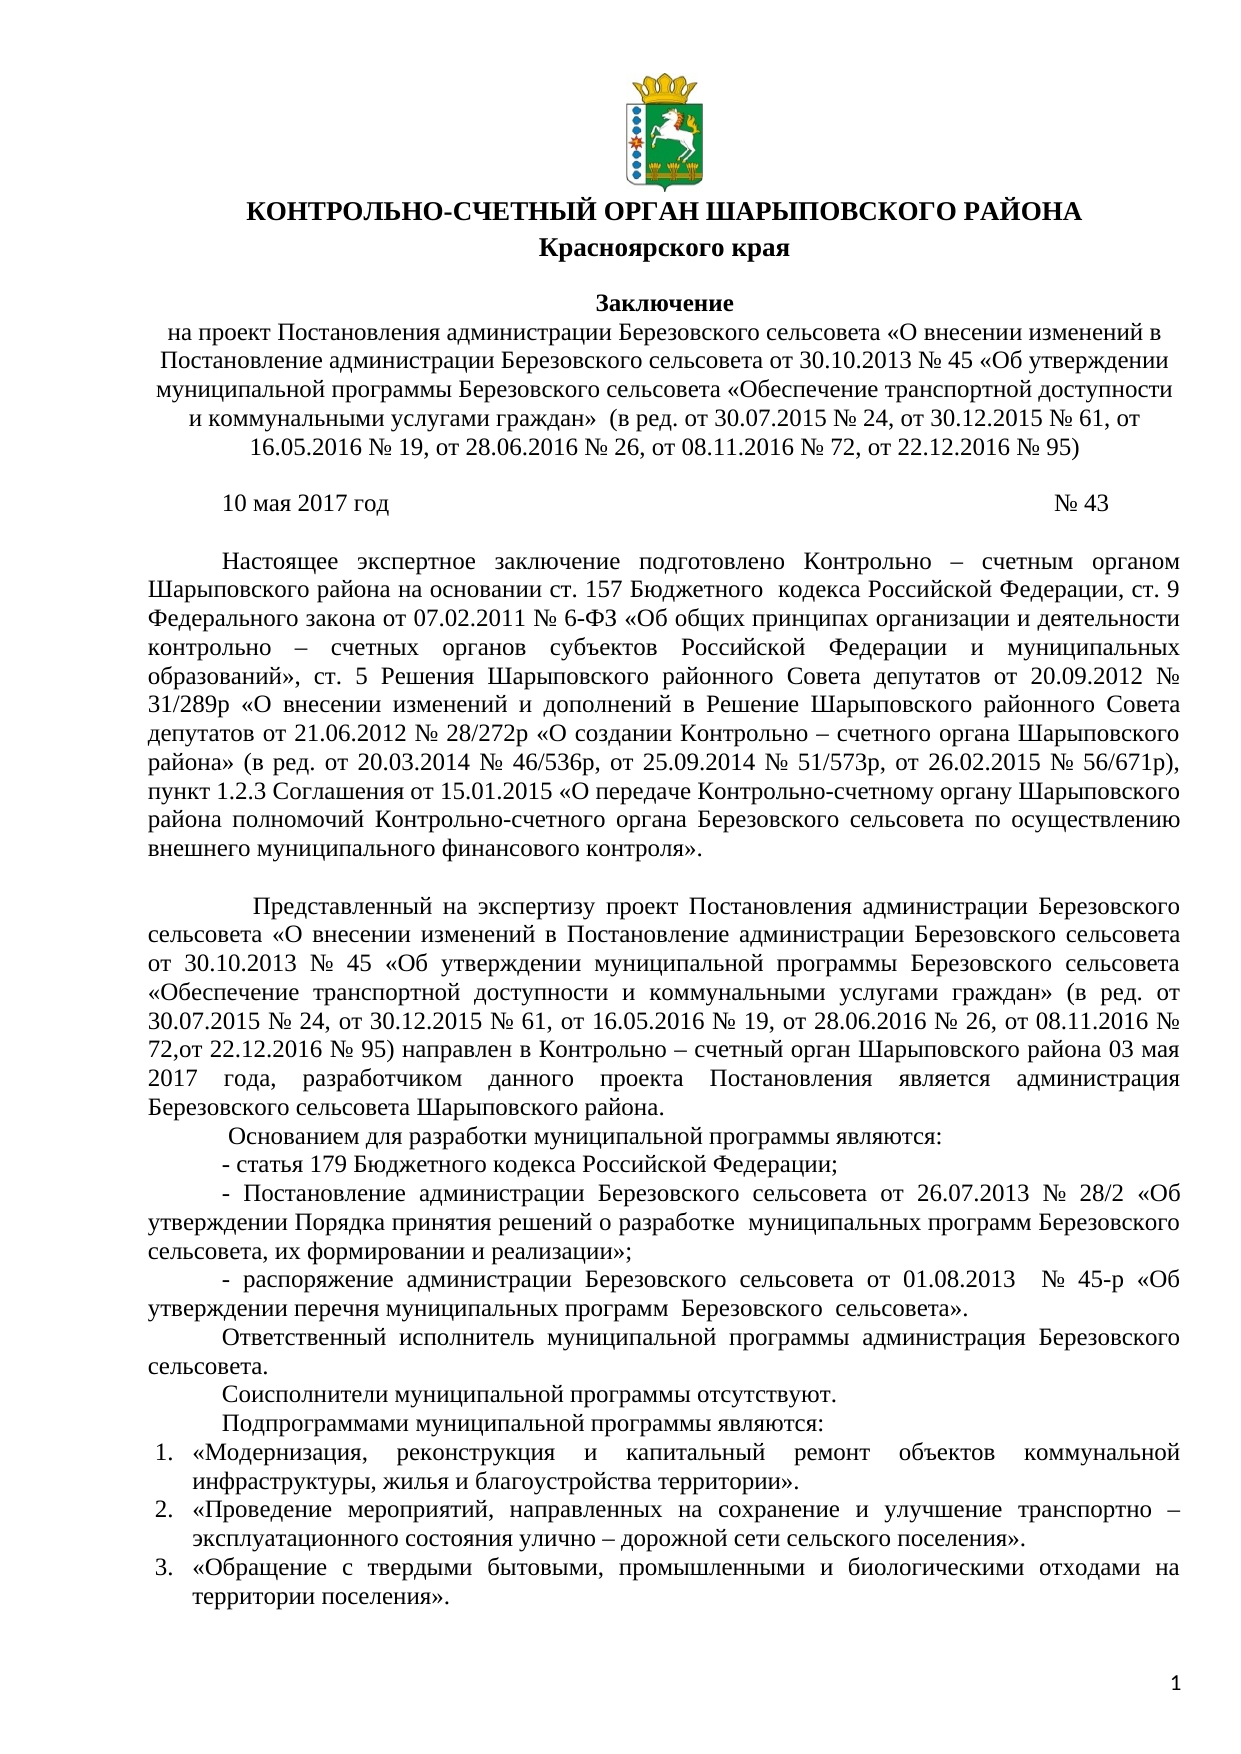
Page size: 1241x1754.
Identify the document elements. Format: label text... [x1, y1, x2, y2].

text - статья 179 Бюджетного кодекса Российской Федерации; [148, 1149, 1181, 1178]
text Основанием для разработки муниципальной программы являются: [148, 1121, 1181, 1149]
text Заключение [148, 288, 1181, 317]
list «Проведение мероприятий, направленных на сохранение и улучшение транспортно – эксплуатационного состояния улично – дорожной сети сельского поселения». [154, 1494, 1181, 1552]
text Ответственный исполнитель муниципальной программы администрация Березовского сельсовета. [148, 1322, 1181, 1379]
list «Обращение с твердыми бытовыми, промышленными и биологическими отходами на территории поселения». [154, 1552, 1181, 1609]
text Подпрограммами муниципальной программы являются: [148, 1408, 1181, 1437]
text КОНТРОЛЬНО-СЧЕТНЫЙ ОРГАН ШАРЫПОВСКОГО РАЙОНА [148, 196, 1181, 227]
text 10 мая 2017 год № 43 [148, 488, 1181, 517]
picture [626, 73, 703, 192]
text Красноярского края [148, 231, 1181, 262]
text - распоряжение администрации Березовского сельсовета от 01.08.2013 № 45-р «Об утверждении перечня муниципальных программ Березовского сельсовета». [148, 1264, 1181, 1322]
list «Модернизация, реконструкция и капитальный ремонт объектов коммунальной инфраструктуры, жилья и благоустройства территории». [154, 1437, 1181, 1494]
text на проект Постановления администрации Березовского сельсовета «О внесении изменений в Постановление администрации Березовского сельсовета от 30.10.2013 № 45 «Об утверждении муниципальной программы Березовского сельсовета «Обеспечение транспортной доступности и коммунальными услугами граждан» (в ред. от 30.07.2015 № 24, от 30.12.2015 № 61, от 16.05.2016 № 19, от 28.06.2016 № 26, от 08.11.2016 № 72, от 22.12.2016 № 95) [148, 317, 1181, 460]
text Соисполнители муниципальной программы отсутствуют. [148, 1379, 1181, 1408]
text Представленный на экспертизу проект Постановления администрации Березовского сельсовета «О внесении изменений в Постановление администрации Березовского сельсовета от 30.10.2013 № 45 «Об утверждении муниципальной программы Березовского сельсовета «Обеспечение транспортной доступности и коммунальными услугами граждан» (в ред. от 30.07.2015 № 24, от 30.12.2015 № 61, от 16.05.2016 № 19, от 28.06.2016 № 26, от 08.11.2016 № 72,от 22.12.2016 № 95) направлен в Контрольно – счетный орган Шарыповского района 03 мая 2017 года, разработчиком данного проекта Постановления является администрация Березовского сельсовета Шарыповского района. [148, 891, 1181, 1121]
text - Постановление администрации Березовского сельсовета от 26.07.2013 № 28/2 «Об утверждении Порядка принятия решений о разработке муниципальных программ Березовского сельсовета, их формировании и реализации»; [148, 1178, 1181, 1264]
text Настоящее экспертное заключение подготовлено Контрольно – счетным органом Шарыповского района на основании ст. 157 Бюджетного кодекса Российской Федерации, ст. 9 Федерального закона от 07.02.2011 № 6-ФЗ «Об общих принципах организации и деятельности контрольно – счетных органов субъектов Российской Федерации и муниципальных образований», ст. 5 Решения Шарыповского районного Совета депутатов от 20.09.2012 № 31/289р «О внесении изменений и дополнений в Решение Шарыповского районного Совета депутатов от 21.06.2012 № 28/272р «О создании Контрольно – счетного органа Шарыповского района» (в ред. от 20.03.2014 № 46/536р, от 25.09.2014 № 51/573р, от 26.02.2015 № 56/671р), пункт 1.2.3 Соглашения от 15.01.2015 «О передаче Контрольно-счетному органу Шарыповского района полномочий Контрольно-счетного органа Березовского сельсовета по осуществлению внешнего муниципального финансового контроля». [148, 546, 1181, 862]
